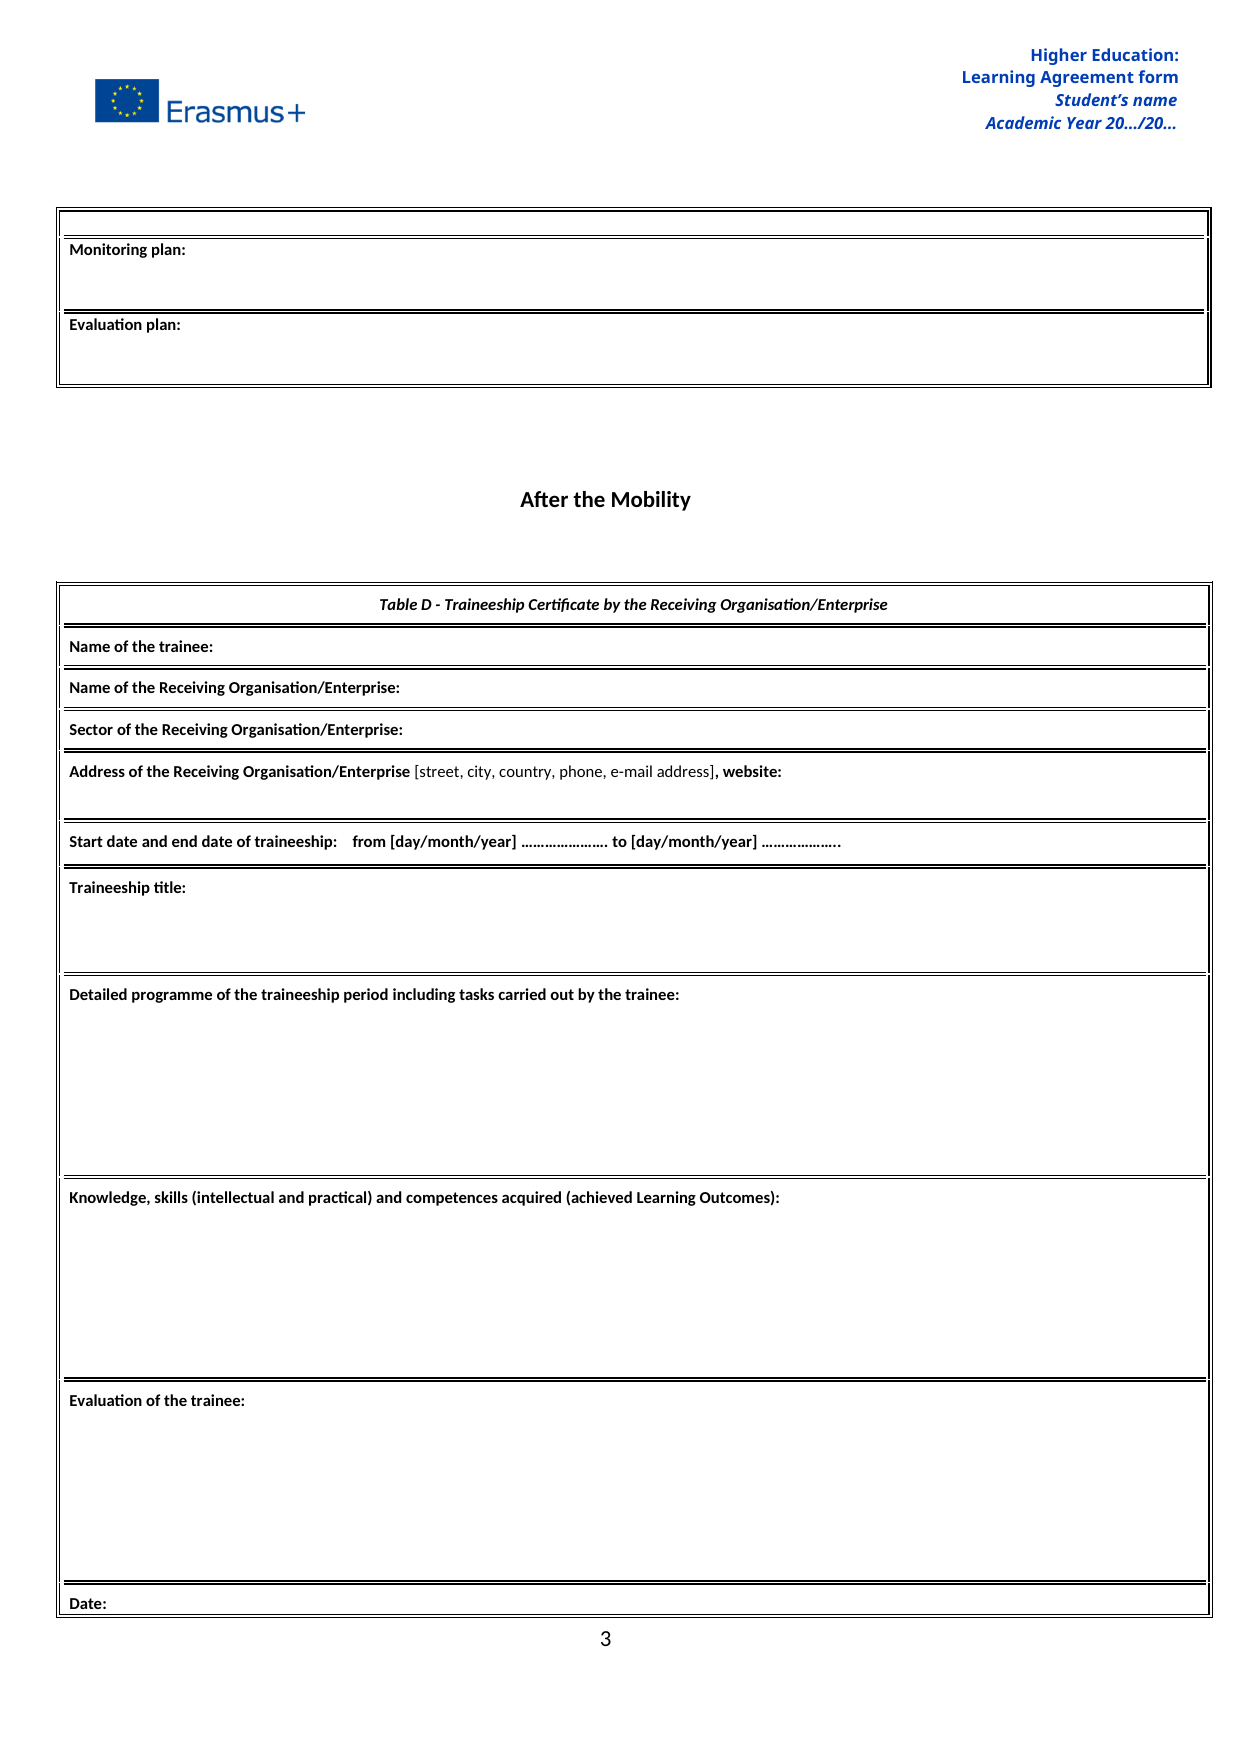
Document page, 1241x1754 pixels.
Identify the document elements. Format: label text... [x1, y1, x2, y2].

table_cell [60, 212, 1207, 234]
table_cell Detailed programme of the traineeship period including tasks carried out by the trainee: [58, 972, 1211, 1174]
table_cell Monitoring plan: [58, 235, 1209, 309]
table_cell Knowledge, skills (intellectual and practical) and competences acquired (achieved Learning Outcomes): [58, 1175, 1211, 1377]
table_cell Name of the trainee: [58, 623, 1211, 665]
table_cell Traineeship title: [58, 864, 1211, 972]
picture [95, 79, 306, 123]
table_cell Start date and end date of traineeship: from [day/month/year] …………………. to [day/month/year] ……………….. [58, 818, 1211, 864]
table_header Table D - Traineeship Certificate by the Receiving Organisation/Enterprise [60, 586, 1208, 623]
table_cell Evaluation plan: [58, 309, 1209, 383]
table_cell Evaluation of the trainee: [58, 1377, 1211, 1580]
table_cell Sector of the Receiving Organisation/Enterprise: [58, 706, 1211, 748]
table_cell Address of the Receiving Organisation/Enterprise [street, city, country, phone, e-mail address], website: [58, 748, 1211, 818]
table_cell Name of the Receiving Organisation/Enterprise: [58, 665, 1211, 706]
text After the Mobility [15, 485, 1196, 513]
table_cell Date: [58, 1580, 1211, 1613]
